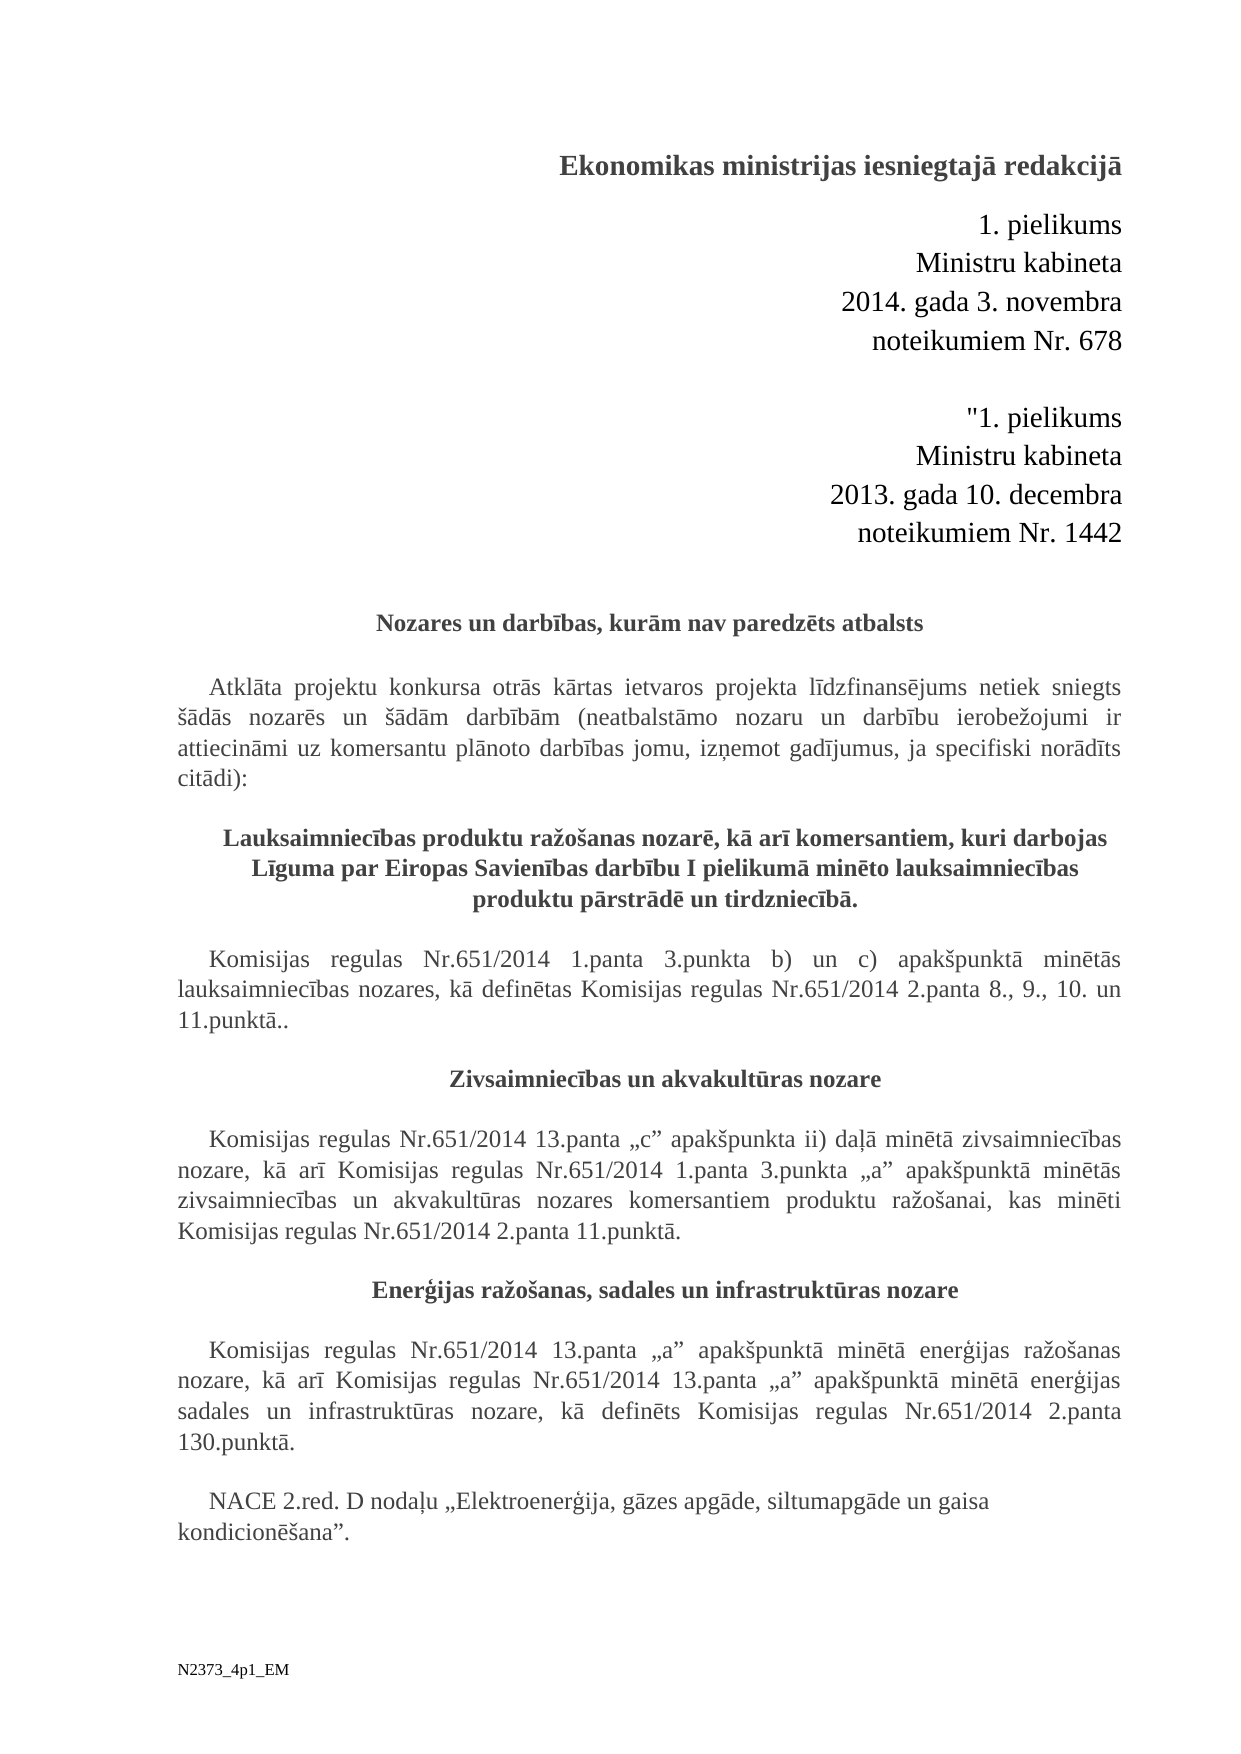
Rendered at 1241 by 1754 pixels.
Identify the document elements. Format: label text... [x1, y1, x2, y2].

text Lauksaimniecības produktu ražošanas nozarē, kā arī komersantiem, kuri darbojas Līguma par Eiropas Savienības darbību I pielikumā minēto lauksaimniecības produktu pārstrādē un tirdzniecībā. [208, 821, 1122, 913]
text Atklāta projektu konkursa otrās kārtas ietvaros projekta līdzfinansējums netiek sniegts šādās nozarēs un šādām darbībām (neatbalstāmo nozaru un darbību ierobežojumi ir attiecināmi uz komersantu plānoto darbības jomu, izņemot gadījumus, ja specifiski norādīts citādi): [177, 670, 1122, 792]
text "1. pielikums [177, 400, 1122, 433]
text Nozares un darbības, kurām nav paredzēts atbalsts [177, 608, 1122, 637]
text Ministru kabineta [177, 438, 1122, 472]
text Ministru kabineta [177, 246, 1122, 279]
text 1. pielikums [177, 207, 1122, 241]
text 2014. gada 3. novembra [177, 284, 1122, 318]
text 2013. gada 10. decembra [177, 477, 1122, 510]
text noteikumiem Nr. 678 [177, 323, 1122, 356]
text Ekonomikas ministrijas iesniegtajā redakcijā [177, 148, 1122, 181]
text Zivsaimniecības un akvakultūras nozare [177, 1063, 1122, 1093]
text Komisijas regulas Nr.651/2014 13.panta „a” apakšpunktā minētā enerģijas ražošanas nozare, kā arī Komisijas regulas Nr.651/2014 13.panta „a” apakšpunktā minētā enerģijas sadales un infrastruktūras nozare, kā definēts Komisijas regulas Nr.651/2014 2.panta 130.punktā. [177, 1333, 1122, 1455]
text noteikumiem Nr. 1442 [177, 515, 1122, 549]
text Komisijas regulas Nr.651/2014 1.panta 3.punkta b) un c) apakšpunktā minētās lauksaimniecības nozares, kā definētas Komisijas regulas Nr.651/2014 2.panta 8., 9., 10. un 11.punktā.. [177, 942, 1122, 1033]
text Enerģijas ražošanas, sadales un infrastruktūras nozare [177, 1274, 1122, 1304]
text NACE 2.red. D nodaļu „Elektroenerģija, gāzes apgāde, siltumapgāde un gaisa kondicionēšana”. [177, 1484, 1122, 1546]
text Komisijas regulas Nr.651/2014 13.panta „c” apakšpunkta ii) daļā minētā zivsaimniecības nozare, kā arī Komisijas regulas Nr.651/2014 1.panta 3.punkta „a” apakšpunktā minētās zivsaimniecības un akvakultūras nozares komersantiem produktu ražošanai, kas minēti Komisijas regulas Nr.651/2014 2.panta 11.punktā. [177, 1122, 1122, 1244]
